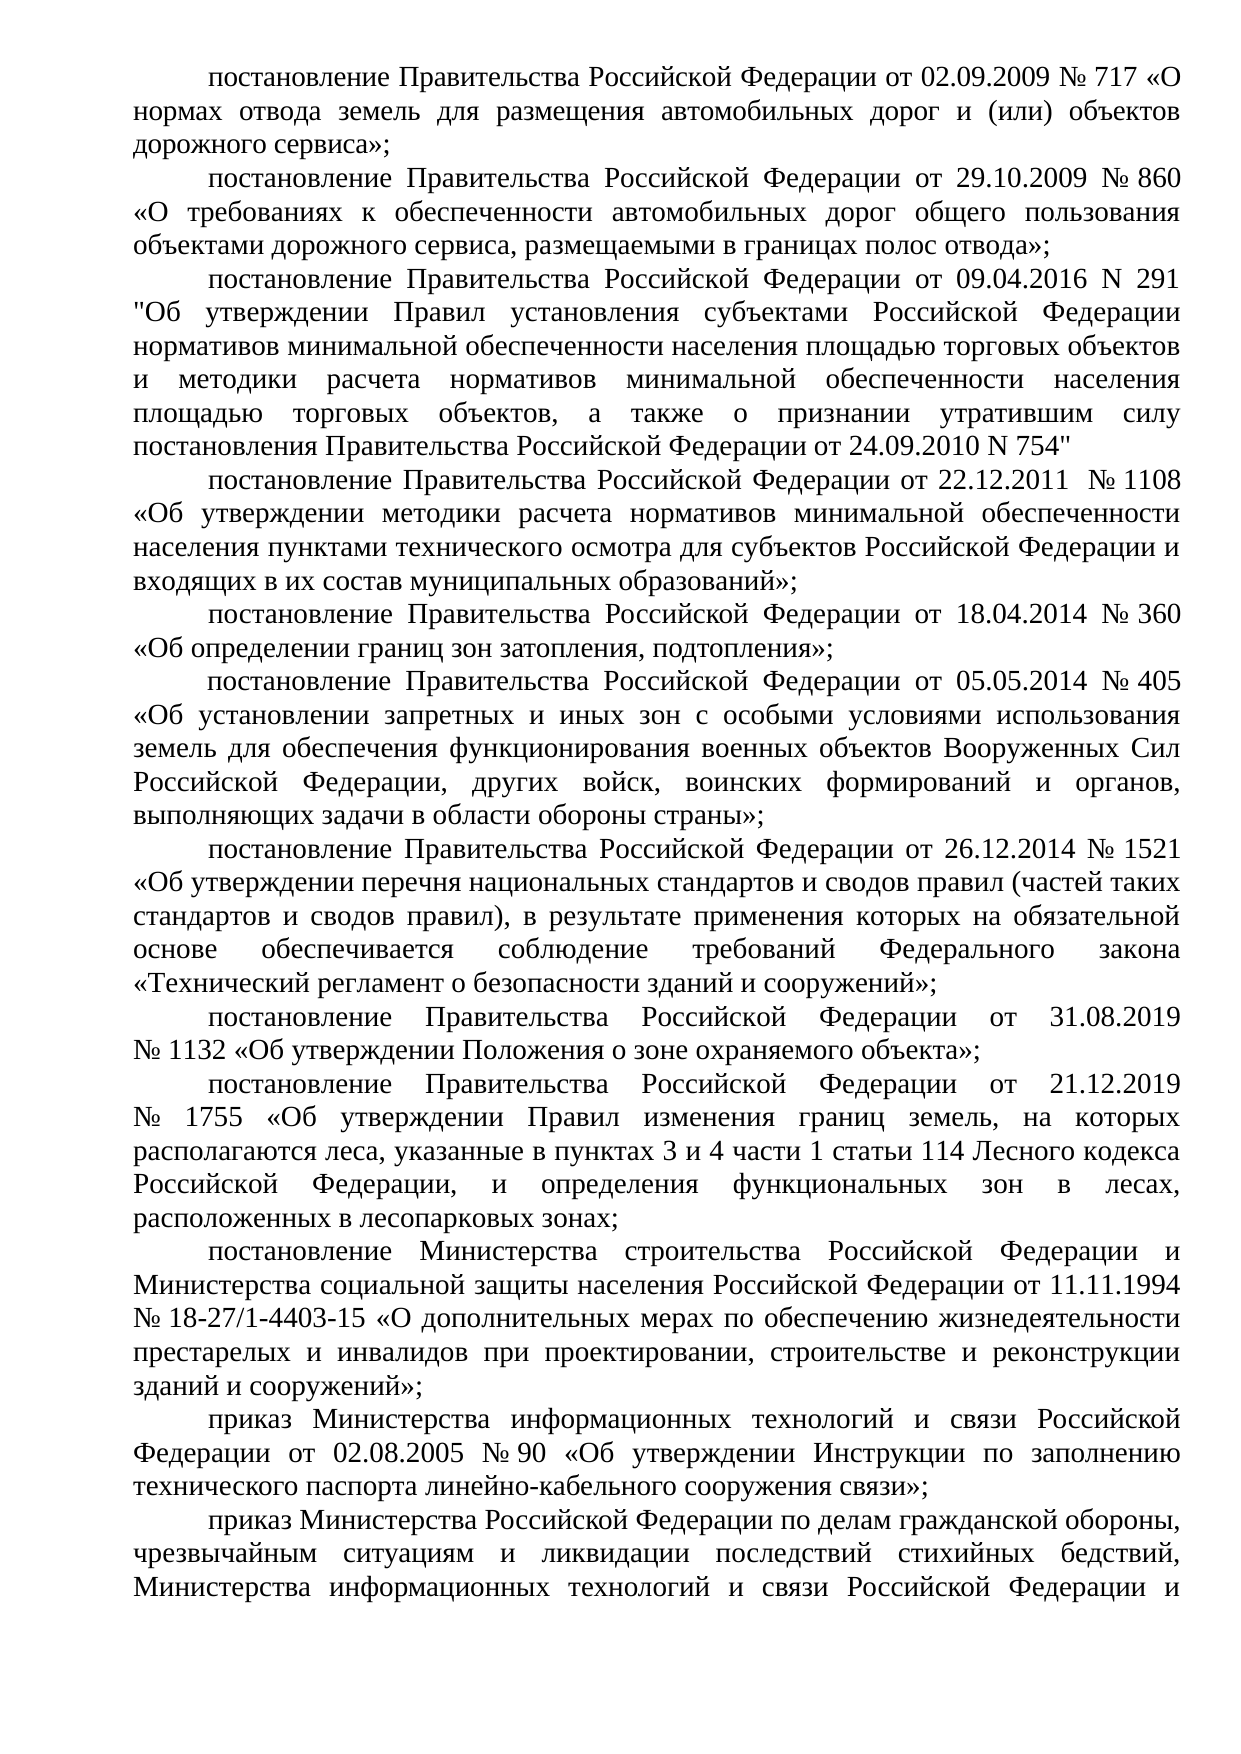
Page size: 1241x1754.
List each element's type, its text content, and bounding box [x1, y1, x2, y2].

subtitle приказ Министерства информационных технологий и связи Российской Федерации от 02.08.2005 № 90 «Об утверждении Инструкции по заполнению технического паспорта линейно-кабельного сооружения связи»; [133, 1401, 1181, 1502]
text постановление Правительства Российской Федерации от 09.04.2016 N 291 "Об утверждении Правил установления субъектами Российской Федерации нормативов минимальной обеспеченности населения площадью торговых объектов и методики расчета нормативов минимальной обеспеченности населения площадью торговых объектов, а также о признании утратившим силу постановления Правительства Российской Федерации от 24.09.2010 N 754" [133, 261, 1181, 462]
text постановление Правительства Российской Федерации от 22.12.2011 № 1108 «Об утверждении методики расчета нормативов минимальной обеспеченности населения пунктами технического осмотра для субъектов Российской Федерации и входящих в их состав муниципальных образований»; [133, 462, 1181, 596]
text постановление Правительства Российской Федерации от 02.09.2009 № 717 «О нормах отвода земель для размещения автомобильных дорог и (или) объектов дорожного сервиса»; [133, 59, 1181, 160]
subtitle постановление Правительства Российской Федерации от 18.04.2014 № 360 «Об определении границ зон затопления, подтопления»; [133, 596, 1181, 663]
text постановление Министерства строительства Российской Федерации и Министерства социальной защиты населения Российской Федерации от 11.11.1994 № 18-27/1-4403-15 «О дополнительных мерах по обеспечению жизнедеятельности престарелых и инвалидов при проектировании, строительстве и реконструкции зданий и сооружений»; [133, 1233, 1181, 1401]
text постановление Правительства Российской Федерации от 29.10.2009 № 860 «О требованиях к обеспеченности автомобильных дорог общего пользования объектами дорожного сервиса, размещаемыми в границах полос отвода»; [133, 160, 1181, 261]
text постановление Правительства Российской Федерации от 26.12.2014 № 1521 «Об утверждении перечня национальных стандартов и сводов правил (частей таких стандартов и сводов правил), в результате применения которых на обязательной основе обеспечивается соблюдение требований Федерального закона «Технический регламент о безопасности зданий и сооружений»; [133, 831, 1181, 999]
text постановление Правительства Российской Федерации от 31.08.2019 № 1132 «Об утверждении Положения о зоне охраняемого объекта»; [133, 999, 1181, 1066]
text постановление Правительства Российской Федерации от 05.05.2014 № 405 «Об установлении запретных и иных зон с особыми условиями использования земель для обеспечения функционирования военных объектов Вооруженных Сил Российской Федерации, других войск, воинских формирований и органов, выполняющих задачи в области обороны страны»; [133, 663, 1181, 831]
text постановление Правительства Российской Федерации от 21.12.2019 № 1755 «Об утверждении Правил изменения границ земель, на которых располагаются леса, указанные в пунктах 3 и 4 части 1 статьи 114 Лесного кодекса Российской Федерации, и определения функциональных зон в лесах, расположенных в лесопарковых зонах; [133, 1066, 1181, 1233]
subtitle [133, 1502, 1181, 1602]
